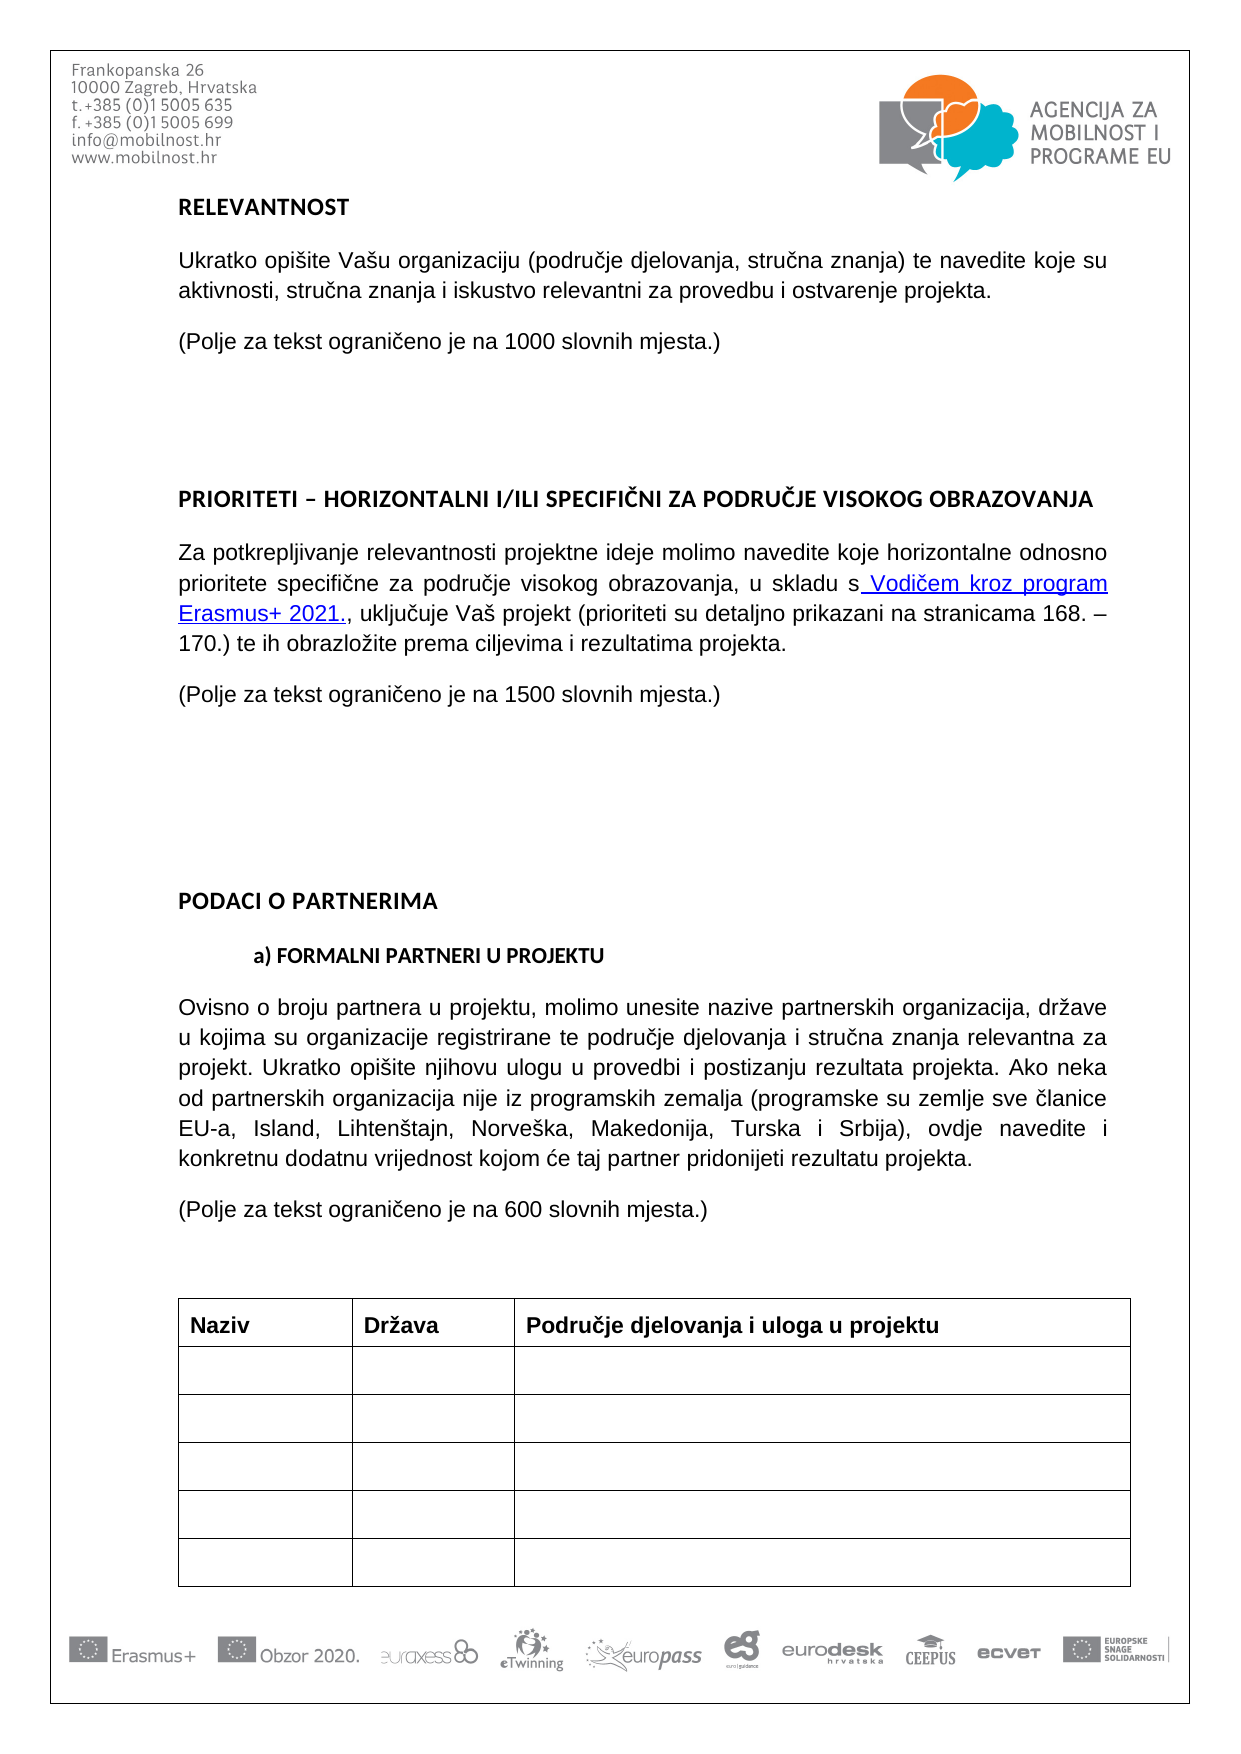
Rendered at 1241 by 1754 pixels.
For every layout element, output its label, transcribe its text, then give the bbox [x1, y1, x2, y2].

table_header Naziv [179, 1299, 352, 1346]
text (Polje za tekst ograničeno je na 1000 slovnih mjesta.) [178, 328, 1108, 355]
table_cell [515, 1539, 1130, 1586]
text Ukratko opišite Vašu organizaciju (područje djelovanja, stručna znanja) te navedite koje su aktivnosti, stručna znanja i iskustvo relevantni za provedbu i ostvarenje projekta. [178, 247, 1108, 304]
table_cell [515, 1443, 1130, 1490]
table_cell [353, 1443, 514, 1490]
picture [70, 56, 1171, 187]
text RELEVANTNOST [178, 150, 1108, 222]
table_cell [515, 1491, 1130, 1538]
table_cell [353, 1491, 514, 1538]
text PRIORITETI – HORIZONTALNI I/ILI SPECIFIČNI ZA PODRUČJE VISOKOG OBRAZOVANJA [178, 483, 1108, 514]
table_cell [353, 1395, 514, 1442]
table_cell [179, 1443, 352, 1490]
table_cell [179, 1491, 352, 1538]
table_cell [353, 1347, 514, 1394]
table_cell [515, 1347, 1130, 1394]
text Za potkrepljivanje relevantnosti projektne ideje molimo navedite koje horizontalne odnosno prioritete specifične za područje visokog obrazovanja, u skladu s Vodičem kroz program Erasmus+ 2021., uključuje Vaš projekt (prioriteti su detaljno prikazani na stranicama 168. – 170.) te ih obrazložite prema ciljevima i rezultatima projekta. [178, 539, 1108, 656]
table_cell [179, 1347, 352, 1394]
table_header Područje djelovanja i uloga u projektu [515, 1299, 1130, 1346]
table_cell [353, 1539, 514, 1586]
table_header Država [353, 1299, 514, 1346]
text Ovisno o broju partnera u projektu, molimo unesite nazive partnerskih organizacija, države u kojima su organizacije registrirane te područje djelovanja i stručna znanja relevantna za projekt. Ukratko opišite njihovu ulogu u provedbi i postizanju rezultata projekta. Ako neka od partnerskih organizacija nije iz programskih zemalja (programske su zemlje sve članice EU-a, Island, Lihtenštajn, Norveška, Makedonija, Turska i Srbija), ovdje navedite i konkretnu dodatnu vrijednost kojom će taj partner pridonijeti rezultatu projekta. [178, 994, 1108, 1171]
list a) FORMALNI PARTNERI U PROJEKTU [253, 941, 1108, 969]
table_cell [179, 1395, 352, 1442]
table_cell [179, 1539, 352, 1586]
text (Polje za tekst ograničeno je na 600 slovnih mjesta.) [178, 1196, 1108, 1222]
text PODACI O PARTNERIMA [178, 885, 1108, 916]
text (Polje za tekst ograničeno je na 1500 slovnih mjesta.) [178, 681, 1108, 707]
table_cell [515, 1395, 1130, 1442]
picture [67, 1626, 1171, 1673]
